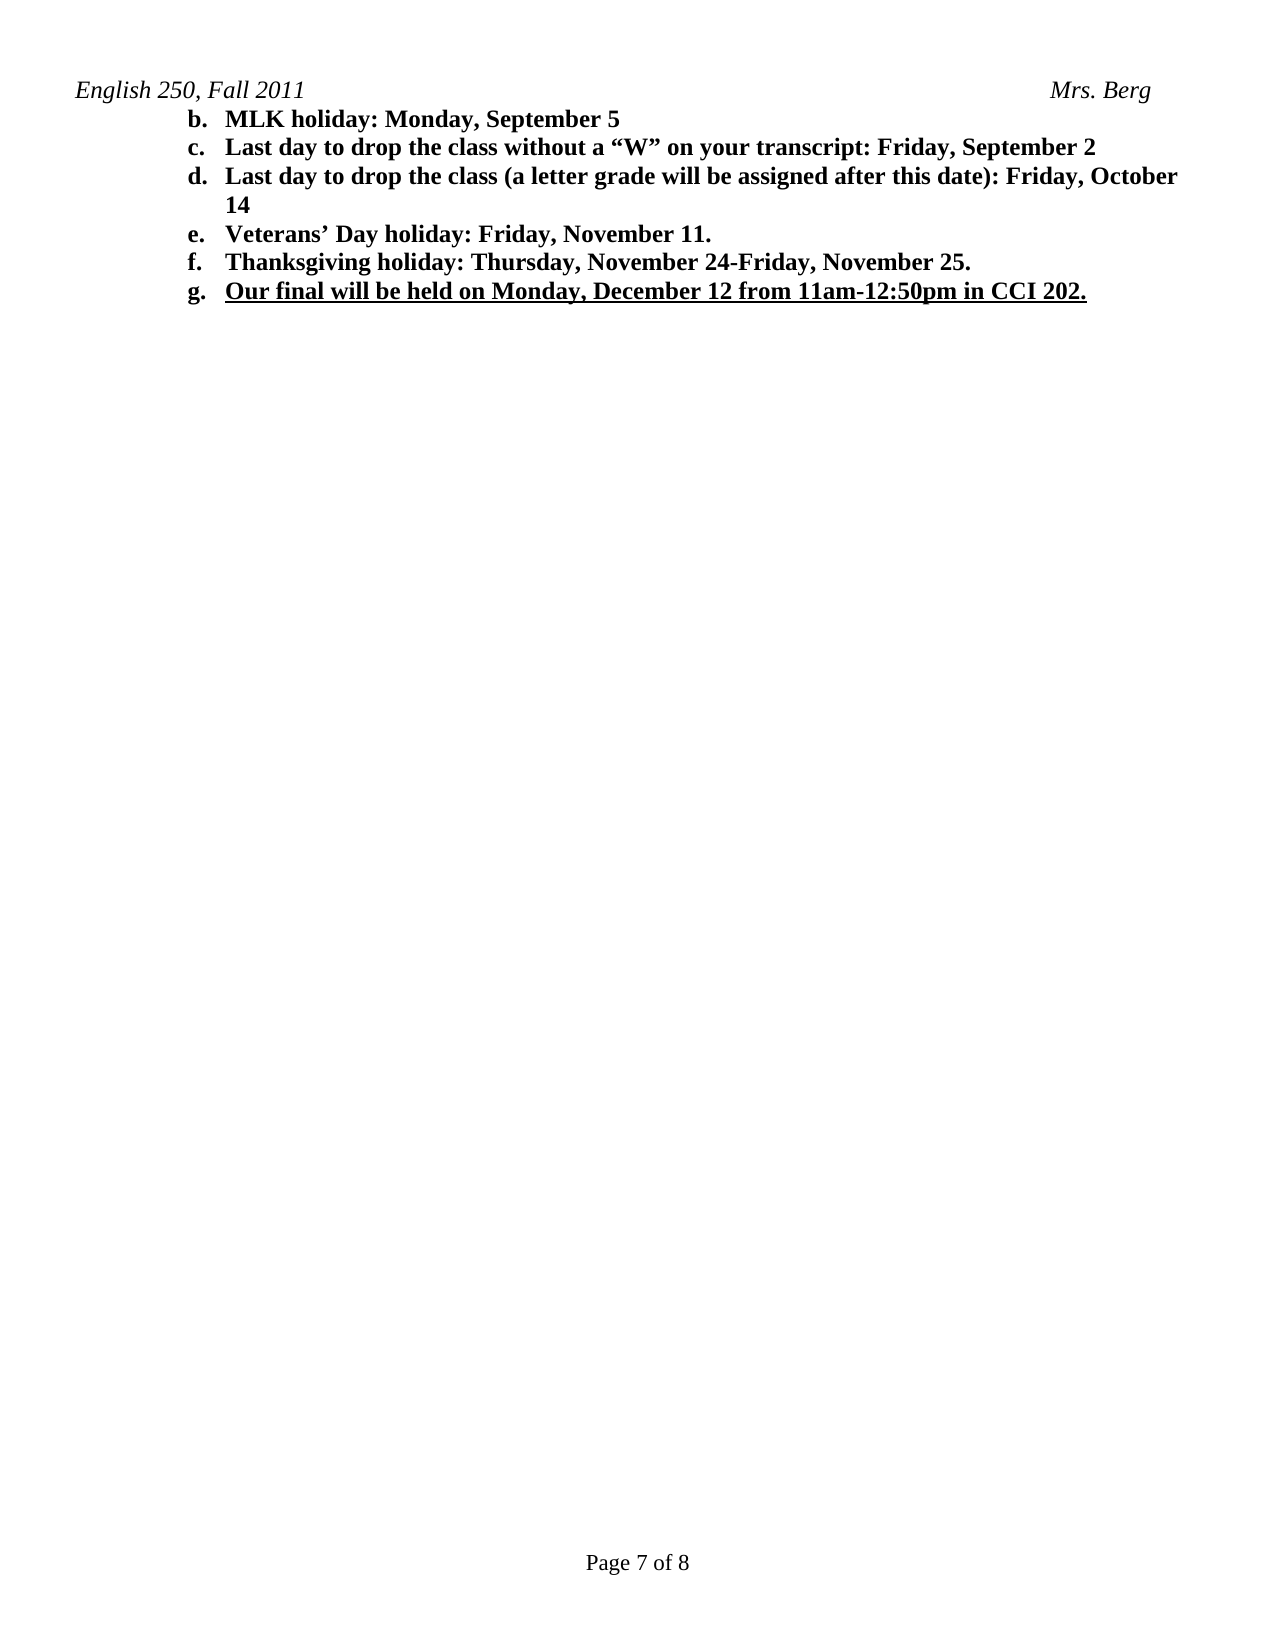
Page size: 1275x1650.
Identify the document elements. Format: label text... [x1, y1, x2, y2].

list Veterans’ Day holiday: Friday, November 11. [187, 219, 1200, 247]
list Our final will be held on Monday, December 12 from 11am-12:50pm in CCI 202. [187, 276, 1200, 305]
list Thanksgiving holiday: Thursday, November 24-Friday, November 25. [187, 247, 1200, 276]
list Last day to drop the class (a letter grade will be assigned after this date): Friday, October 14 [187, 161, 1200, 219]
list MLK holiday: Monday, September 5 [187, 104, 1200, 132]
list Last day to drop the class without a “W” on your transcript: Friday, September 2 [187, 132, 1200, 161]
